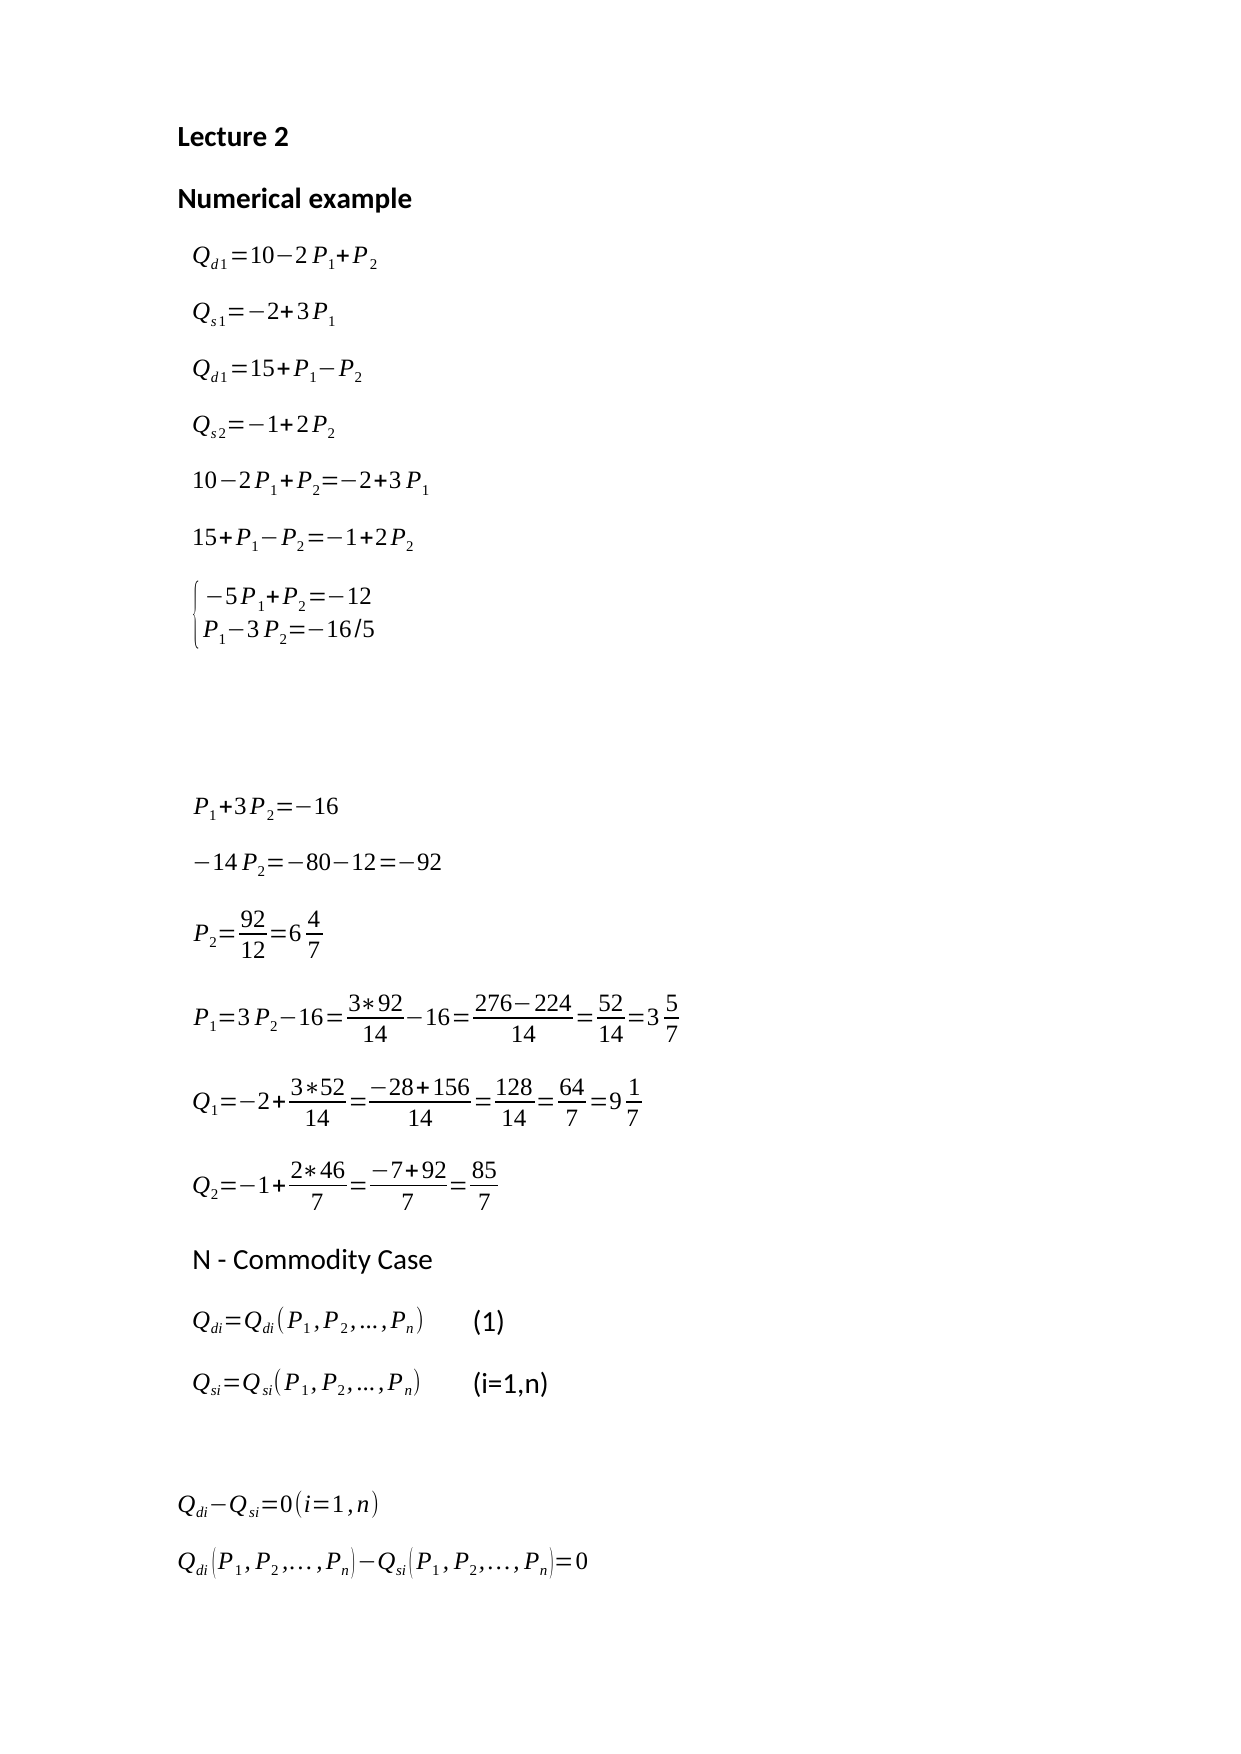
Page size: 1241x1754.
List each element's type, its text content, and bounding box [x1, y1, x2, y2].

text (1) [192, 1303, 1152, 1339]
text (i=1,n) [192, 1365, 1152, 1401]
text Numerical example [177, 180, 1152, 216]
text N - Commodity Case [192, 1241, 1152, 1277]
text Lecture 2 [177, 118, 1152, 154]
